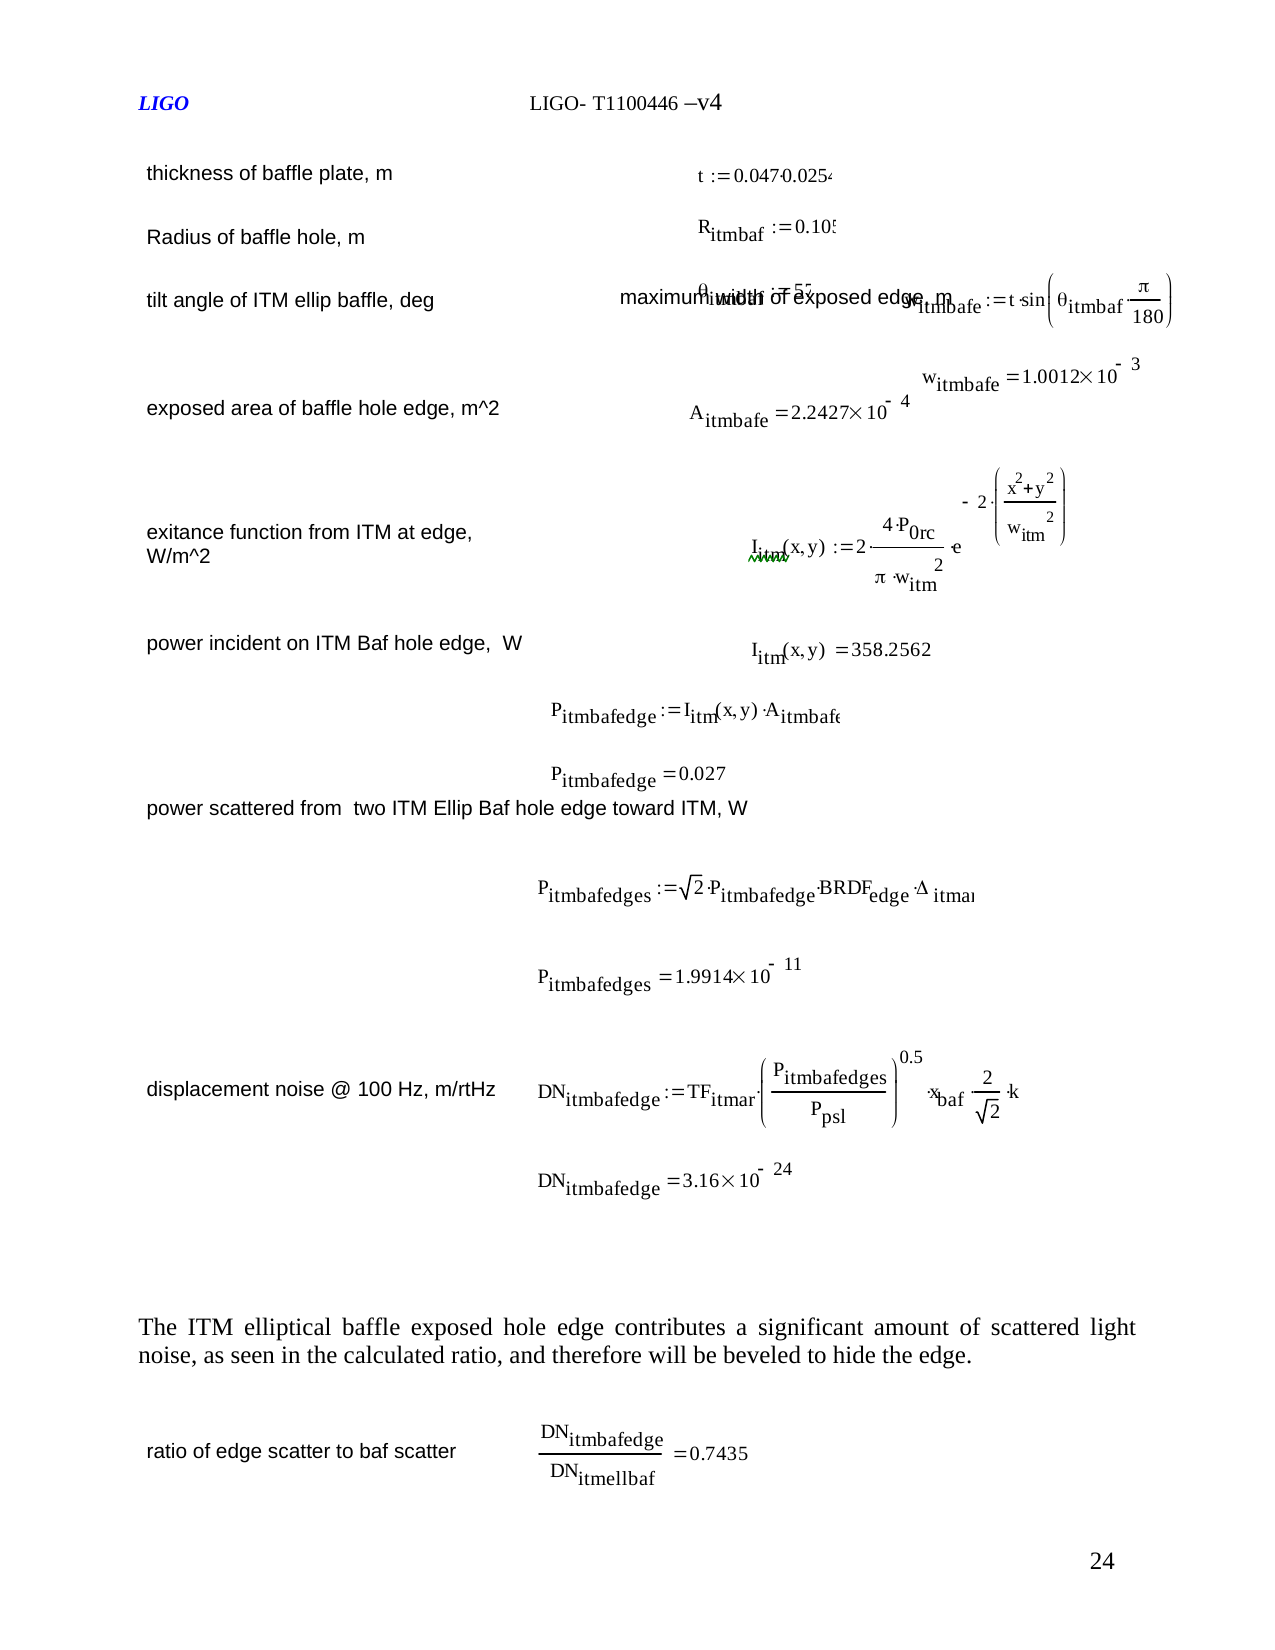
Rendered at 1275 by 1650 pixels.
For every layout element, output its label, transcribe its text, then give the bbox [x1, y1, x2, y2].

text maximum width of exposed edge, m [619, 285, 1048, 309]
text Radius of baffle hole, m [146, 224, 544, 248]
text power incident on ITM Baf hole edge, W [146, 631, 705, 655]
text power scattered from two ITM Ellip Baf hole edge toward ITM, W [146, 796, 766, 820]
text ratio of edge scatter to baf scatter [146, 1439, 638, 1463]
text tilt angle of ITM ellip baffle, deg [146, 288, 611, 312]
text thickness of baffle plate, m [146, 161, 575, 185]
text displacement noise @ 100 Hz, m/rtHz [146, 1077, 588, 1101]
text The ITM elliptical baffle exposed hole edge contributes a significant amount of scattered light noise, as seen in the calculated ratio, and therefore will be beveled to hide the edge. [138, 1312, 1137, 1369]
text exitance function from ITM at edge, W/m^2 [146, 520, 533, 568]
text maximum width of exposed edge, m [1049, 285, 1133, 309]
text exposed area of baffle hole edge, m^2 [146, 396, 713, 420]
